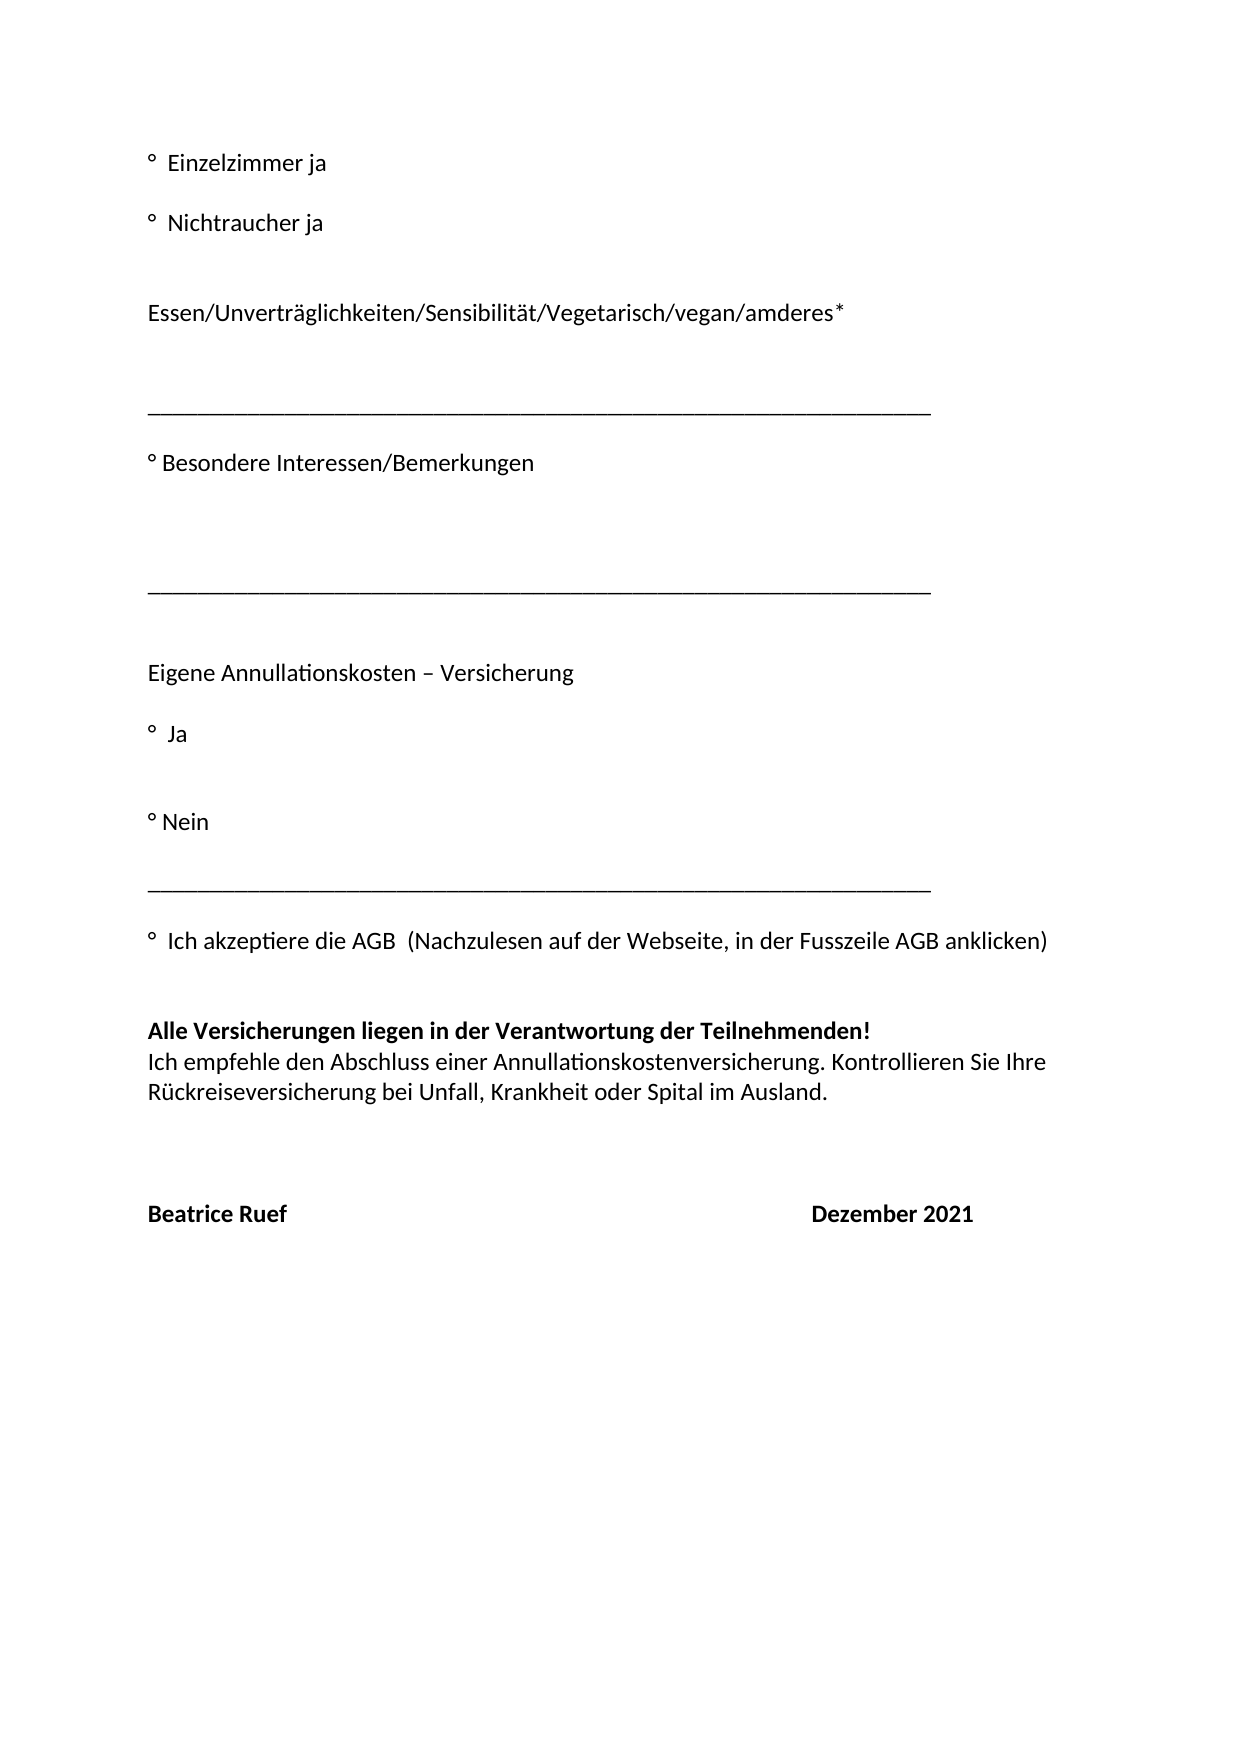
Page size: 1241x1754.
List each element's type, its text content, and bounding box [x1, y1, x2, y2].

text _______________________________________________________________ [148, 567, 1093, 597]
text ° Besondere Interessen/Bemerkungen [148, 447, 1093, 478]
text Eigene Annullationskosten – Versicherung ° Ja [148, 626, 1093, 777]
text ° Ich akzeptiere die AGB (Nachzulesen auf der Webseite, in der Fusszeile AGB anklicken) [148, 925, 1093, 956]
text ° Nein [148, 806, 1093, 836]
text Essen/Unverträglichkeiten/Sensibilität/Vegetarisch/vegan/amderes* [148, 267, 1093, 328]
text Alle Versicherungen liegen in der Verantwortung der Teilnehmenden! Ich empfehle den Abschluss einer Annullationskostenversicherung. Kontrollieren Sie Ihre Rückreiseversicherung bei Unfall, Krankheit oder Spital im Ausland. [148, 1015, 1093, 1107]
text Beatrice Ruef Dezember 2021 [148, 1198, 1093, 1229]
text _______________________________________________________________ [148, 357, 1093, 418]
text ° Nichtraucher ja [148, 207, 1093, 238]
text _______________________________________________________________ [148, 865, 1093, 896]
text ° Einzelzimmer ja [148, 148, 1093, 178]
